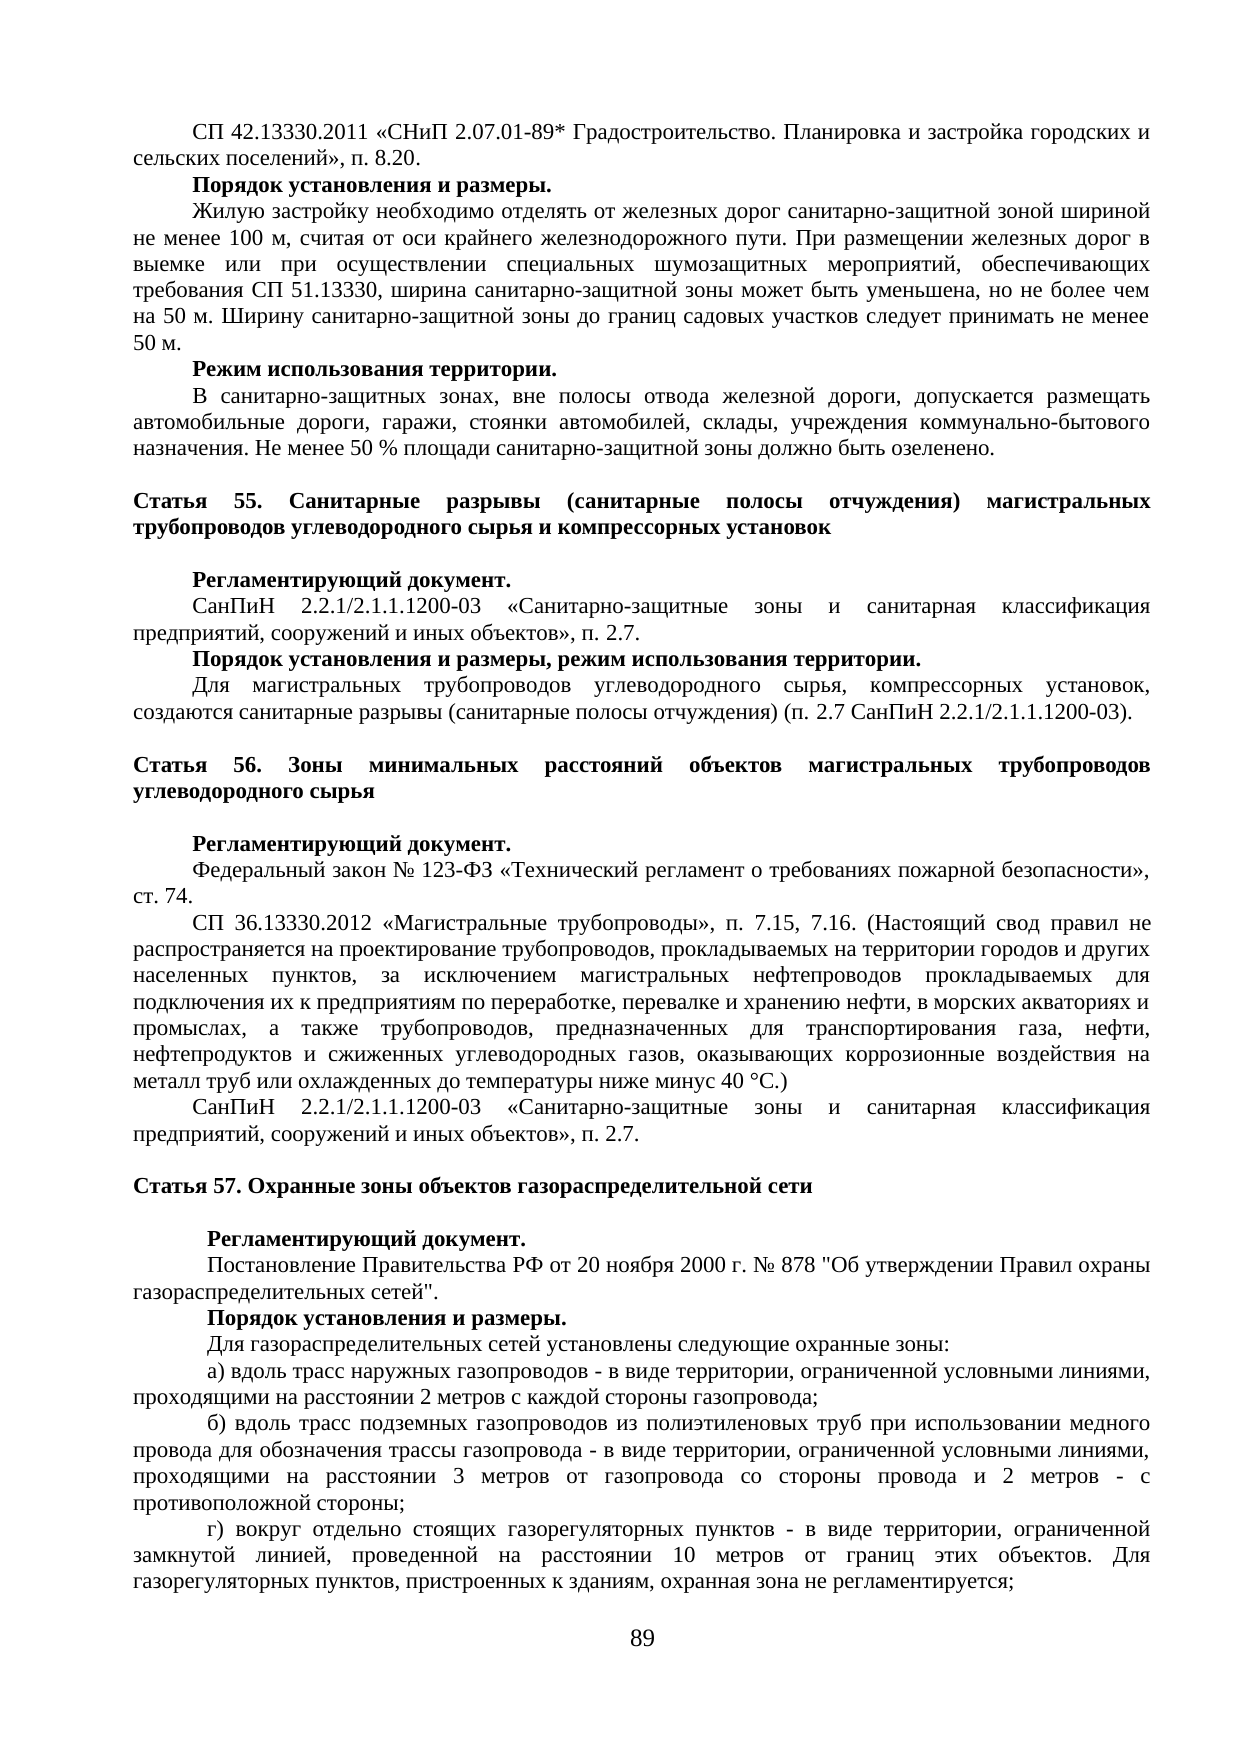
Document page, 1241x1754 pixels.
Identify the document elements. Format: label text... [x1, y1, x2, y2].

text Для газораспределительных сетей установлены следующие охранные зоны: [133, 1330, 1152, 1357]
text Статья 55. Санитарные разрывы (санитарные полосы отчуждения) магистральных трубопроводов углеводородного сырья и компрессорных установок [133, 487, 1152, 540]
text СП 42.13330.2011 «СНиП 2.07.01-89* Градостроительство. Планировка и застройка городских и сельских поселений», п. 8.20. [133, 118, 1152, 171]
text Порядок установления и размеры, режим использования территории. [133, 645, 1152, 672]
text Регламентирующий документ. [133, 1225, 1152, 1251]
text СанПиН 2.2.1/2.1.1.1200-03 «Санитарно-защитные зоны и санитарная классификация предприятий, сооружений и иных объектов», п. 2.7. [133, 1093, 1152, 1146]
text Для магистральных трубопроводов углеводородного сырья, компрессорных установок, создаются санитарные разрывы (санитарные полосы отчуждения) (п. 2.7 СанПиН 2.2.1/2.1.1.1200-03). [133, 672, 1152, 724]
text Постановление Правительства РФ от 20 ноября 2000 г. № 878 "Об утверждении Правил охраны газораспределительных сетей". [133, 1251, 1152, 1304]
text Режим использования территории. [133, 355, 1152, 382]
subtitle Статья 57. Охранные зоны объектов газораспределительной сети [133, 1172, 1152, 1199]
text Федеральный закон № 123-ФЗ «Технический регламент о требованиях пожарной безопасности», ст. 74. [133, 856, 1152, 909]
text Статья 56. Зоны минимальных расстояний объектов магистральных трубопроводов углеводородного сырья [133, 751, 1152, 803]
text В санитарно-защитных зонах, вне полосы отвода железной дороги, допускается размещать автомобильные дороги, гаражи, стоянки автомобилей, склады, учреждения коммунально-бытового назначения. Не менее 50 % площади санитарно-защитной зоны должно быть озеленено. [133, 382, 1152, 461]
text а) вдоль трасс наружных газопроводов - в виде территории, ограниченной условными линиями, проходящими на расстоянии 2 метров с каждой стороны газопровода; [133, 1357, 1152, 1409]
text Регламентирующий документ. [133, 830, 1152, 856]
text Порядок установления и размеры. [133, 1304, 1152, 1330]
text СанПиН 2.2.1/2.1.1.1200-03 «Санитарно-защитные зоны и санитарная классификация предприятий, сооружений и иных объектов», п. 2.7. [133, 592, 1152, 645]
text г) вокруг отдельно стоящих газорегуляторных пунктов - в виде территории, ограниченной замкнутой линией, проведенной на расстоянии 10 метров от границ этих объектов. Для газорегуляторных пунктов, пристроенных к зданиям, охранная зона не регламентируется; [133, 1515, 1152, 1594]
text Порядок установления и размеры. [133, 171, 1152, 197]
text Регламентирующий документ. [133, 566, 1152, 592]
text Жилую застройку необходимо отделять от железных дорог санитарно-защитной зоной шириной не менее 100 м, считая от оси крайнего железнодорожного пути. При размещении железных дорог в выемке или при осуществлении специальных шумозащитных мероприятий, обеспечивающих требования СП 51.13330, ширина санитарно-защитной зоны может быть уменьшена, но не более чем на 50 м. Ширину санитарно-защитной зоны до границ садовых участков следует принимать не менее 50 м. [133, 197, 1152, 355]
text б) вдоль трасс подземных газопроводов из полиэтиленовых труб при использовании медного провода для обозначения трассы газопровода - в виде территории, ограниченной условными линиями, проходящими на расстоянии 3 метров от газопровода со стороны провода и 2 метров - с противоположной стороны; [133, 1409, 1152, 1515]
text СП 36.13330.2012 «Магистральные трубопроводы», п. 7.15, 7.16. (Настоящий свод правил не распространяется на проектирование трубопроводов, прокладываемых на территории городов и других населенных пунктов, за исключением магистральных нефтепроводов прокладываемых для подключения их к предприятиям по переработке, перевалке и хранению нефти, в морских акваториях и промыслах, а также трубопроводов, предназначенных для транспортирования газа, нефти, нефтепродуктов и сжиженных углеводородных газов, оказывающих коррозионные воздействия на металл труб или охлажденных до температуры ниже минус 40 °C.) [133, 909, 1152, 1093]
